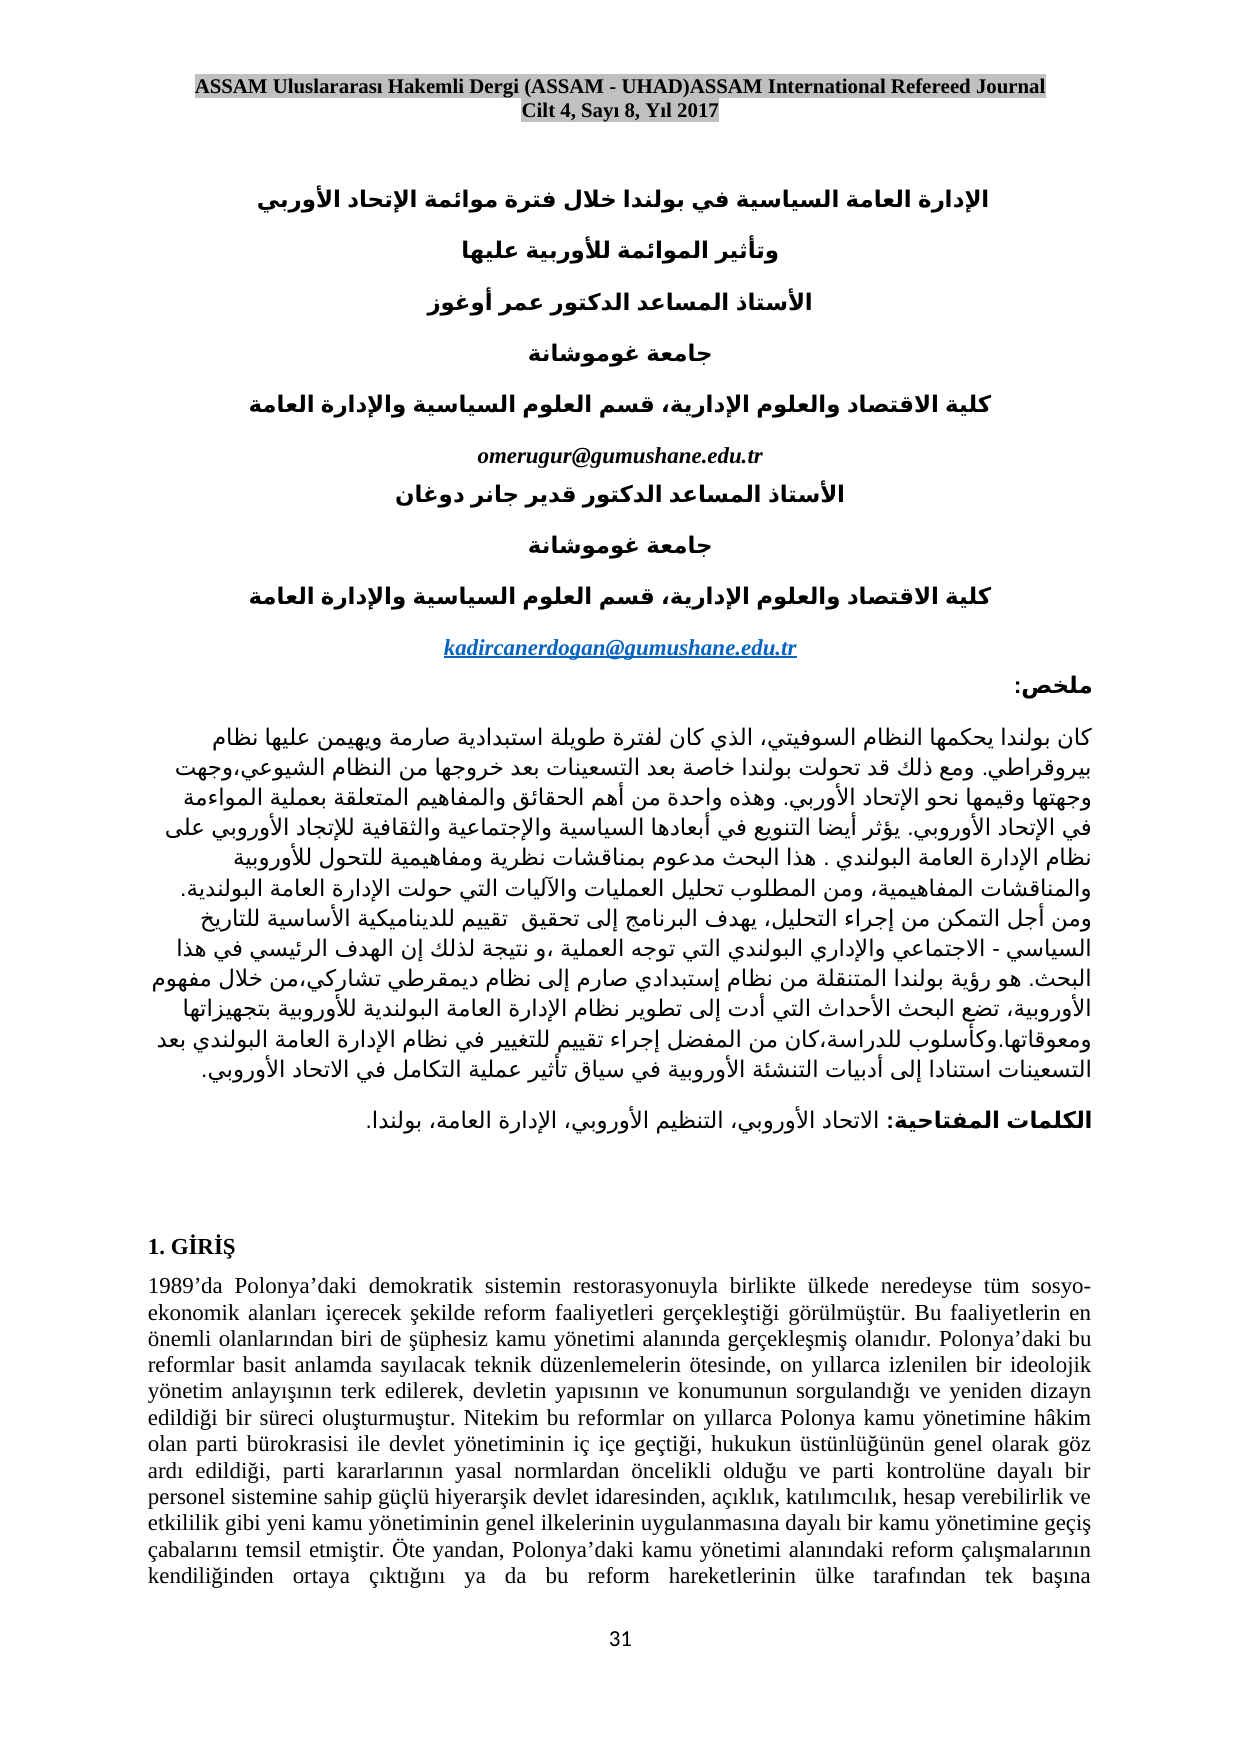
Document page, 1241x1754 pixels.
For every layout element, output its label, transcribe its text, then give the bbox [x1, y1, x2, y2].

text جامعة غوموشانة [148, 532, 1093, 558]
text كلية الاقتصاد والعلوم الإدارية، قسم العلوم السياسية والإدارة العامة [148, 391, 1093, 417]
text الکلمات المفتاحية: الاتحاد الأوروبي، التنظیم الأوروبي، الإدارة العامة، بولندا. [148, 1107, 1093, 1133]
text 1. GİRİŞ [148, 1233, 1093, 1260]
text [148, 1272, 1093, 1588]
text الأستاذ المساعد الدكتور قدير جانر دوغان [148, 481, 1093, 507]
text جامعة غوموشانة [148, 339, 1093, 366]
text ملخص: [148, 672, 1093, 699]
text omerugur@gumushane.edu.tr [148, 442, 1093, 468]
text كلية الاقتصاد والعلوم الإدارية، قسم العلوم السياسية والإدارة العامة [148, 583, 1093, 609]
text وتأثير الموائمة للأوربية عليها [148, 237, 1093, 264]
text كان بولندا يحكمها النظام السوفيتي، الذي كان لفترة طويلة استبدادية صارمة ويهيمن عليها نظام بيروقراطي. ومع ذلك قد تحولت بولندا خاصة بعد التسعينات بعد خروجها من النظام الشيوعي،وجهت وجهتها وقيمها نحو الإتحاد الأوربي. وهذه واحدة من أهم الحقائق والمفاهيم المتعلقة بعملية المواءمة في الإتحاد الأوروبي. يؤثر أيضا التنويع في أبعادها السياسية والإجتماعية والثقافية للإتجاد الأوروبي على نظام الإدارة العامة البولندي . هذا البحث مدعوم بمناقشات نظرية ومفاهيمية للتحول للأوروبية والمناقشات المفاهيمية، ومن المطلوب تحليل العمليات والآليات التي حولت الإدارة العامة البولندية. ومن أجل التمكن من إجراء التحليل، يهدف البرنامج إلى تحقيق تقييم للديناميكية الأساسية للتاريخ السياسي - الاجتماعي والإداري البولندي التي توجه العملية ،و نتيجة لذلك إن الهدف الرئيسي في هذا البحث. هو رؤية بولندا المتنقلة من نظام إستبدادي صارم إلى نظام ديمقرطي تشاركي،من خلال مفهوم الأوروبية، تضع البحث الأحداث التي أدت إلى تطوير نظام الإدارة العامة البولندية للأوروبية بتجهيزاتها ومعوقاتها.وكأسلوب للدراسة،كان من المفضل إجراء تقييم للتغيير في نظام الإدارة العامة البولندي بعد التسعينات استنادا إلى أدبيات التنشئة الأوروبية في سياق تأثير عملية التكامل في الاتحاد الأوروبي. [148, 723, 1093, 1082]
text الأستاذ المساعد الدكتور عمر أوغوز [148, 288, 1093, 315]
text الإدارة العامة السياسية في بولندا خلال فترة موائمة الإتحاد الأوربي [148, 186, 1093, 213]
text kadircanerdogan@gumushane.edu.tr [148, 634, 1093, 660]
